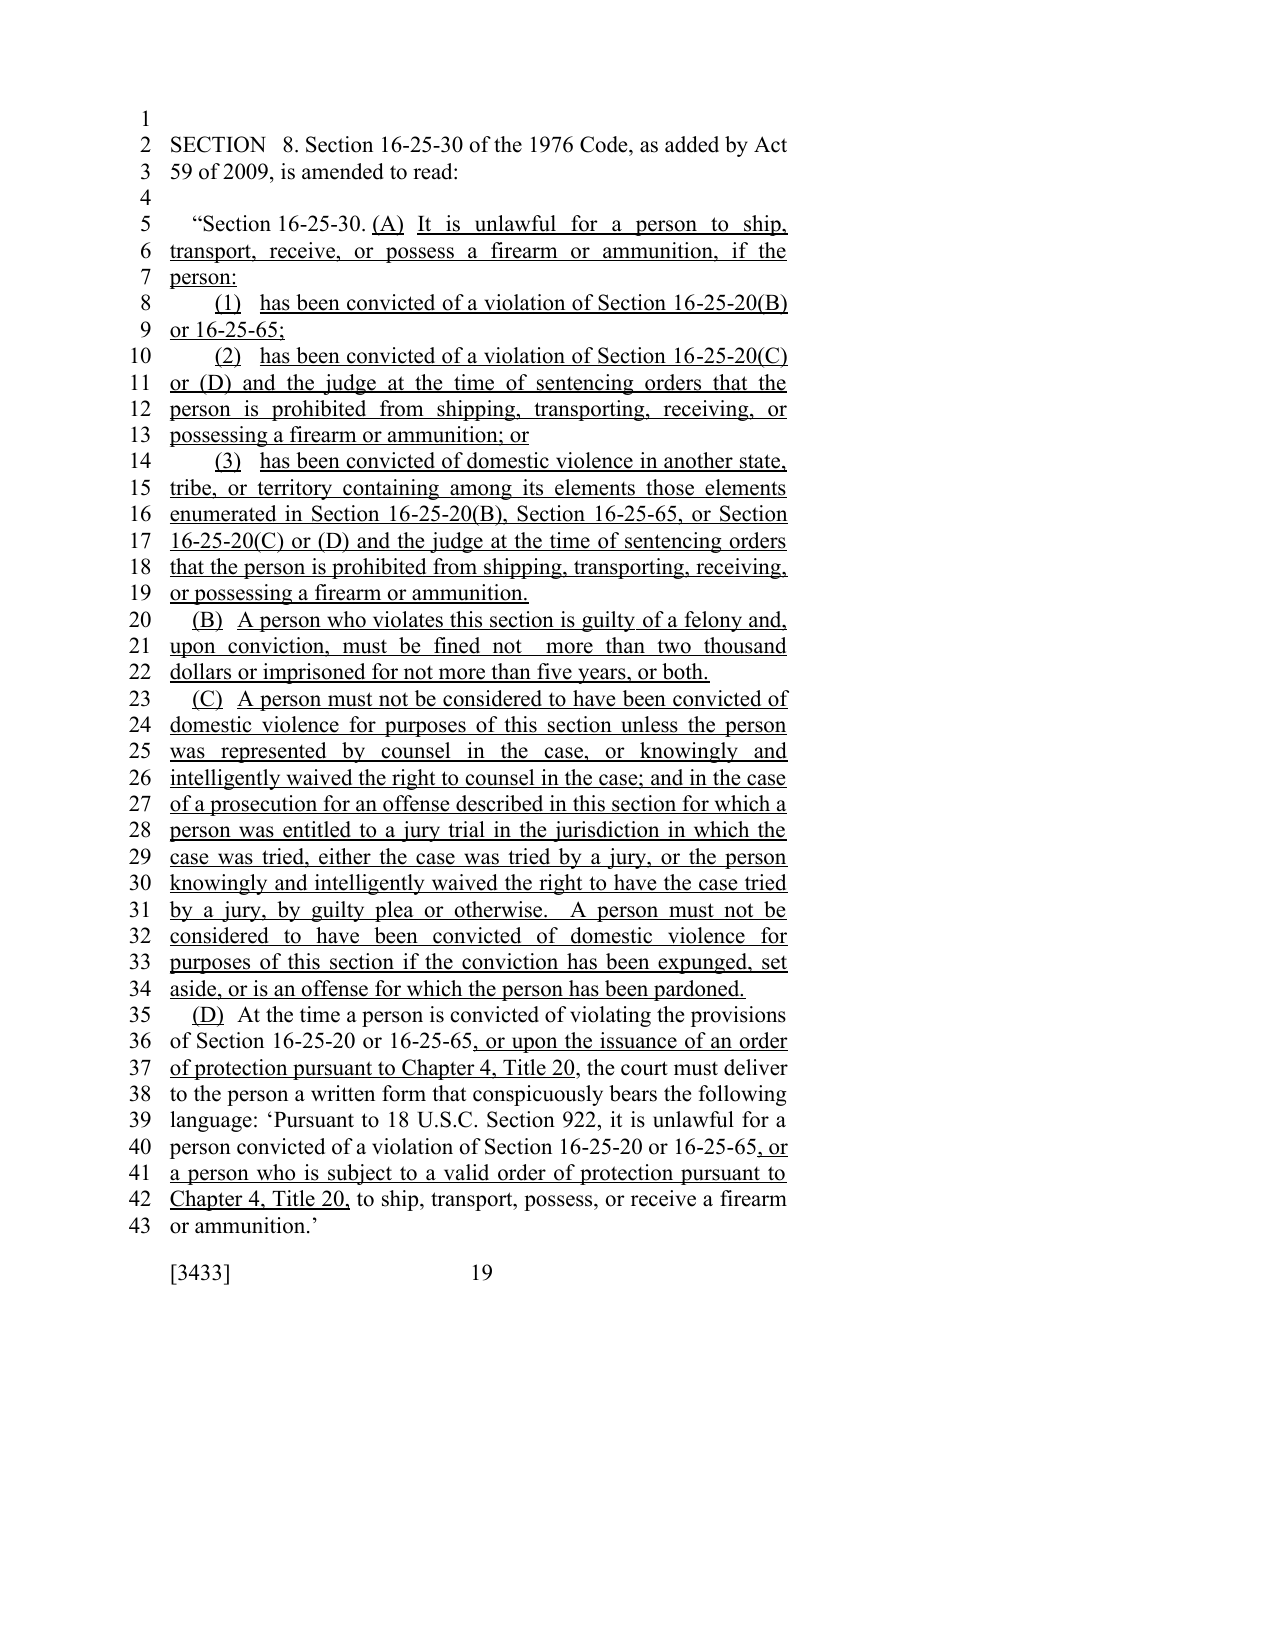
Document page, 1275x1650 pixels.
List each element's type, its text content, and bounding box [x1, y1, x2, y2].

text “Section 16-25-30. (A) It is unlawful for a person to ship, transport, receive, or possess a firearm or ammunition, if the person: [169, 261, 787, 289]
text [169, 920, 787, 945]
text (1) has been convicted of a violation of Section 16-25-20(B) or 16-25-65; [169, 289, 787, 342]
text “Section 16-25-30. (A) It is unlawful for a person to ship, transport, receive, or possess a firearm or ammunition, if the person: [169, 210, 787, 260]
text SECTION 8. Section 16-25-30 of the 1976 Code, as added by Act 59 of 2009, is amended to read: [169, 131, 787, 184]
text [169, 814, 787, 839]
text (B) A person who violates this section is guilty of a felony and, upon conviction, must be fined not more than two thousand dollars or imprisoned for not more than five years, or both. [169, 606, 787, 655]
text (3) has been convicted of domestic violence in another state, tribe, or territory containing among its elements those elements enumerated in Section 16-25-20(B), Section 16-25-65, or Section 16-25-20(C) or (D) and the judge at the time of sentencing orders that the person is prohibited from shipping, transporting, receiving, or possessing a firearm or ammunition. [169, 448, 787, 497]
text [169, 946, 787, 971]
text (2) has been convicted of a violation of Section 16-25-20(C) or (D) and the judge at the time of sentencing orders that the person is prohibited from shipping, transporting, receiving, or possessing a firearm or ammunition; or [169, 392, 787, 418]
text (D) At the time a person is convicted of violating the provisions of Section 16-25-20 or 16-25-65, or upon the issuance of an order of protection pursuant to Chapter 4, Title 20, the court must deliver to the person a written form that conspicuously bears the following language: ‘Pursuant to 18 U.S.C. Section 922, it is unlawful for a person convicted of a violation of Section 16-25-20 or 16-25-65, or a person who is subject to a valid order of protection pursuant to Chapter 4, Title 20, to ship, transport, possess, or receive a firearm or ammunition.’ [169, 1183, 787, 1238]
text (2) has been convicted of a violation of Section 16-25-20(C) or (D) and the judge at the time of sentencing orders that the person is prohibited from shipping, transporting, receiving, or possessing a firearm or ammunition; or [169, 342, 787, 391]
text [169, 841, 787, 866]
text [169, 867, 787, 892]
text (B) A person who violates this section is guilty of a felony and, upon conviction, must be fined not more than two thousand dollars or imprisoned for not more than five years, or both. [169, 656, 787, 685]
text (2) has been convicted of a violation of Section 16-25-20(C) or (D) and the judge at the time of sentencing orders that the person is prohibited from shipping, transporting, receiving, or possessing a firearm or ammunition; or [169, 419, 787, 448]
text (D) At the time a person is convicted of violating the provisions of Section 16-25-20 or 16-25-65, or upon the issuance of an order of protection pursuant to Chapter 4, Title 20, the court must deliver to the person a written form that conspicuously bears the following language: ‘Pursuant to 18 U.S.C. Section 922, it is unlawful for a person convicted of a violation of Section 16-25-20 or 16-25-65, or a person who is subject to a valid order of protection pursuant to Chapter 4, Title 20, to ship, transport, possess, or receive a firearm or ammunition.’ [169, 1001, 787, 1182]
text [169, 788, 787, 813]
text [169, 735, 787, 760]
